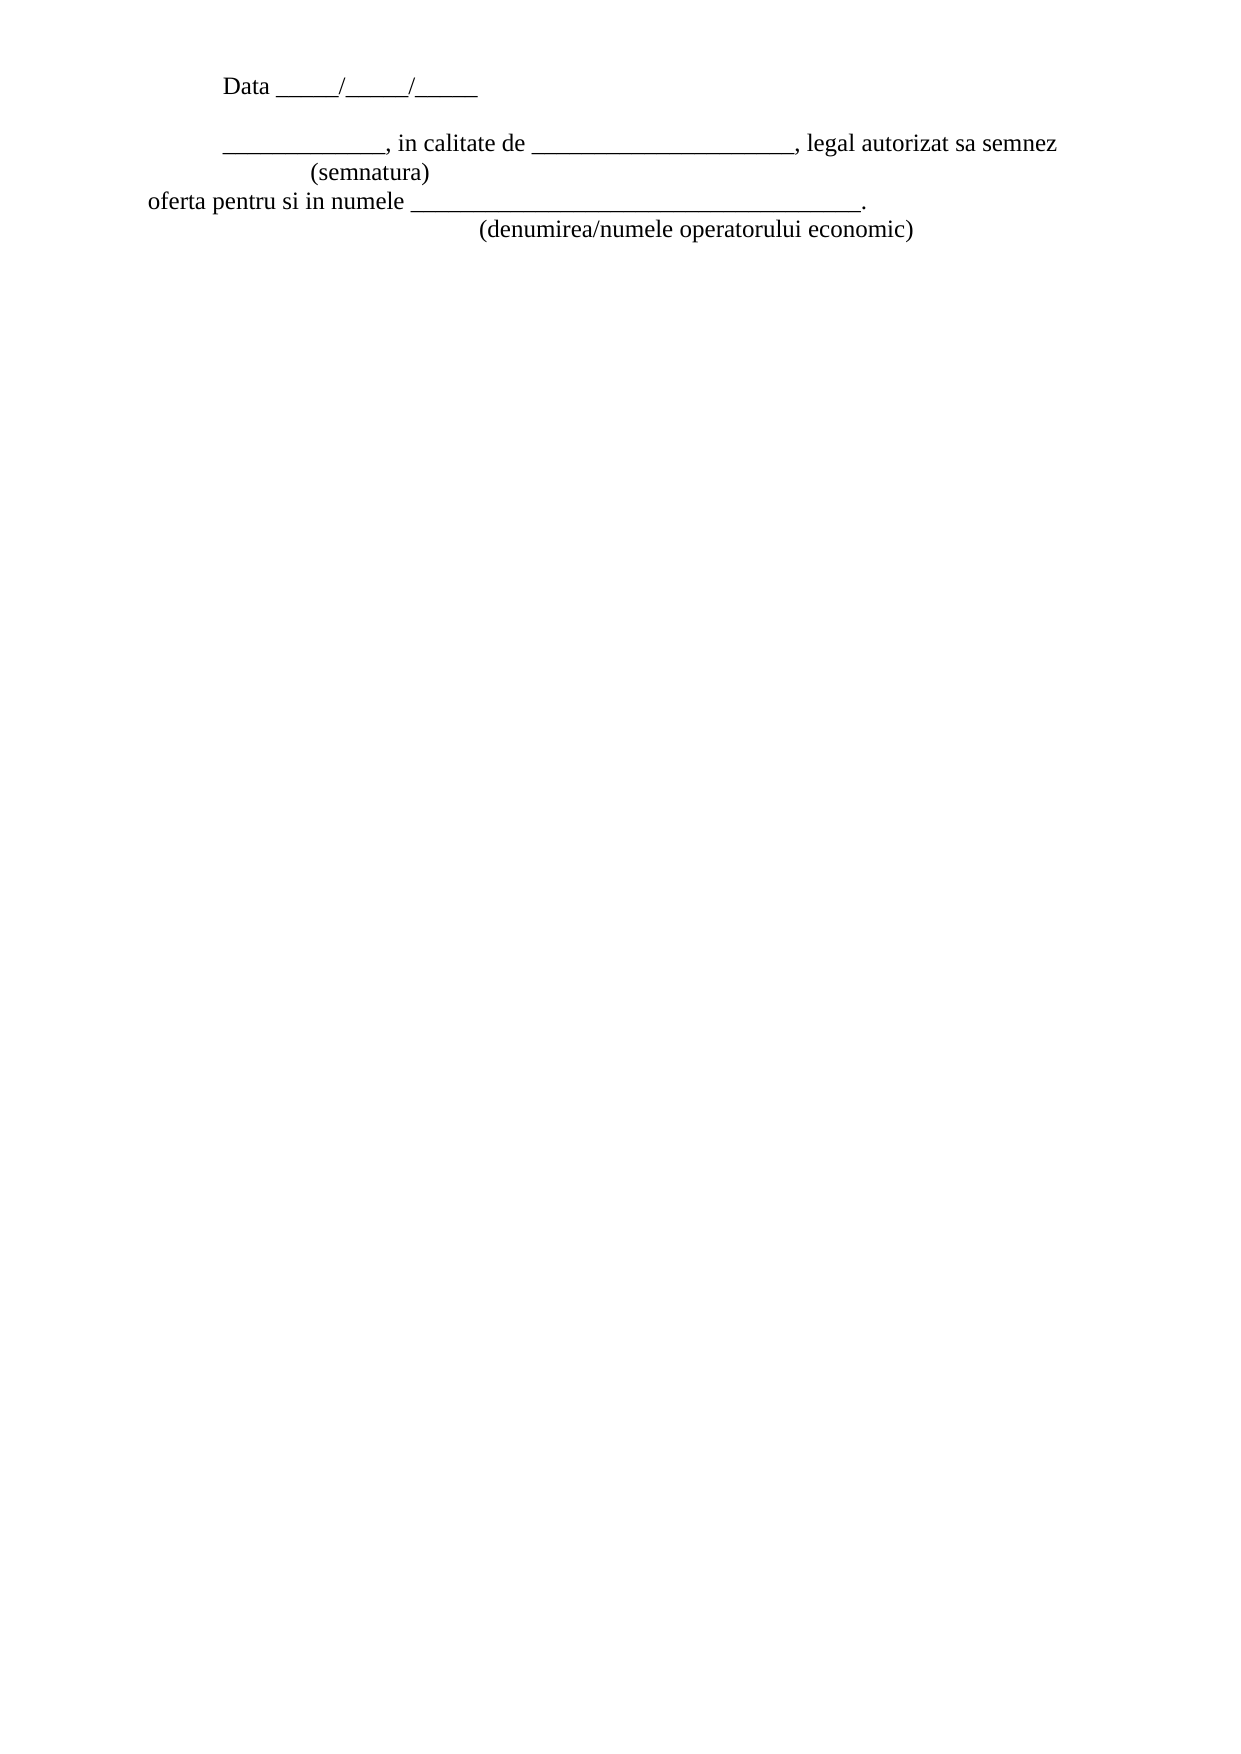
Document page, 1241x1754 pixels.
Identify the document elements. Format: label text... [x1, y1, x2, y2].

text Data _____/_____/_____ [148, 71, 1093, 99]
text (denumirea/numele operatorului economic) [148, 214, 1093, 243]
text oferta pentru si in numele ____________________________________. [148, 186, 1093, 214]
text (semnatura) [148, 157, 1093, 186]
text _____________, in calitate de _____________________, legal autorizat sa semnez [148, 128, 1093, 157]
